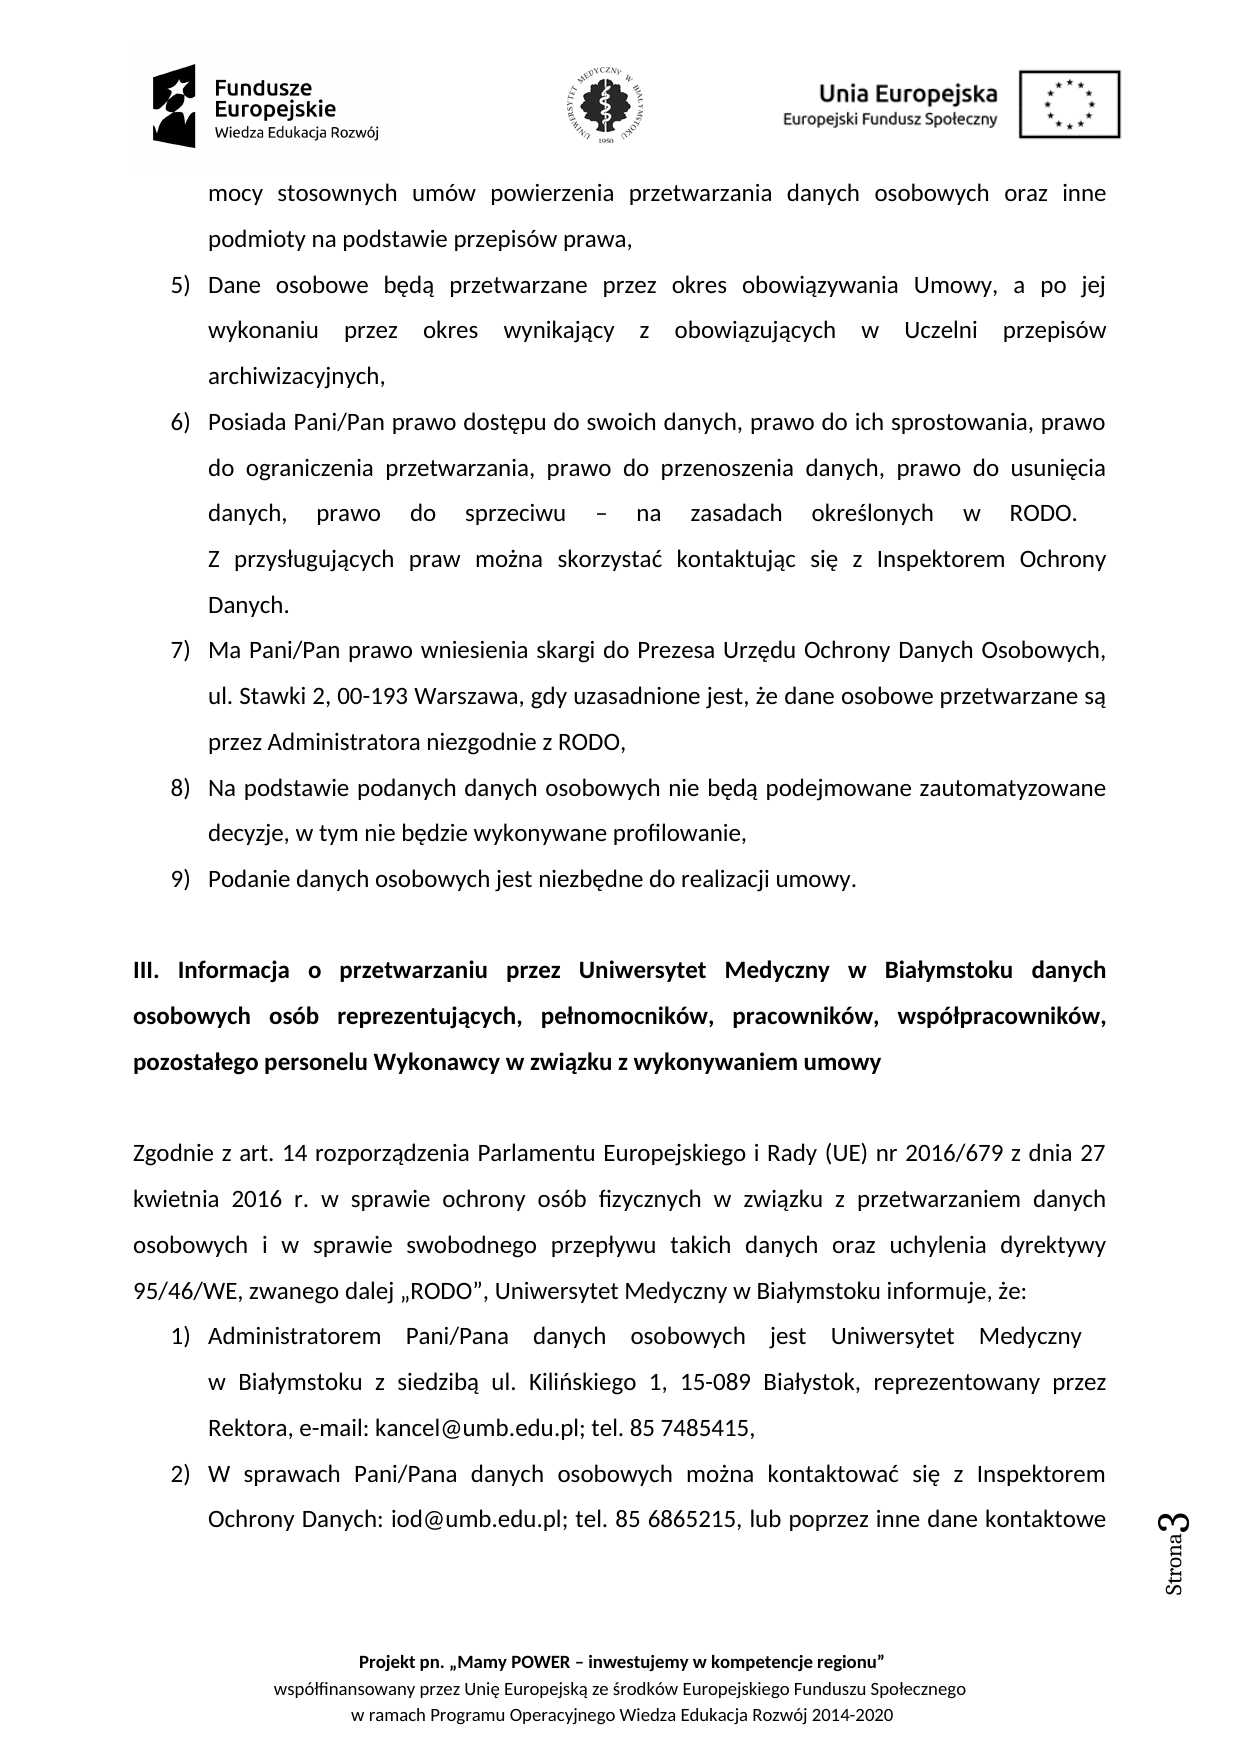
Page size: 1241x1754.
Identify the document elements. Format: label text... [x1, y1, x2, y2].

picture [567, 67, 643, 143]
list Posiada Pani/Pan prawo dostępu do swoich danych, prawo do ich sprostowania, prawo do ograniczenia przetwarzania, prawo do przenoszenia danych, prawo do usunięcia danych, prawo do sprzeciwu – na zasadach określonych w RODO. Z przysługujących praw można skorzystać kontaktując się z Inspektorem Ochrony Danych. [170, 406, 1107, 619]
list Podanie danych osobowych jest niezbędne do realizacji umowy. [170, 863, 1107, 894]
picture [132, 43, 399, 169]
text Zgodnie z art. 14 rozporządzenia Parlamentu Europejskiego i Rady (UE) nr 2016/679 z dnia 27 kwietnia 2016 r. w sprawie ochrony osób fizycznych w związku z przetwarzaniem danych osobowych i w sprawie swobodnego przepływu takich danych oraz uchylenia dyrektywy 95/46/WE, zwanego dalej „RODO”, Uniwersytet Medyczny w Białymstoku informuje, że: [133, 1138, 1107, 1305]
list Ma Pani/Pan prawo wniesienia skargi do Prezesa Urzędu Ochrony Danych Osobowych, ul. Stawki 2, 00-193 Warszawa, gdy uzasadnione jest, że dane osobowe przetwarzane są przez Administratora niezgodnie z RODO, [170, 634, 1107, 757]
list Administratorem Pani/Pana danych osobowych jest Uniwersytet Medyczny w Białymstoku z siedzibą ul. Kilińskiego 1, 15-089 Białystok, reprezentowany przez Rektora, e-mail: kancel@umb.edu.pl; tel. 85 7485415, [170, 1321, 1107, 1442]
list Dane osobowe będą przetwarzane przez okres obowiązywania Umowy, a po jej wykonaniu przez okres wynikający z obowiązujących w Uczelni przepisów archiwizacyjnych, [170, 269, 1107, 391]
picture [762, 48, 1143, 161]
list Na podstawie podanych danych osobowych nie będą podejmowane zautomatyzowane decyzje, w tym nie będzie wykonywane profilowanie, [170, 772, 1107, 848]
text III. Informacja o przetwarzaniu przez Uniwersytet Medyczny w Białymstoku danych osobowych osób reprezentujących, pełnomocników, pracowników, współpracowników, pozostałego personelu Wykonawcy w związku z wykonywaniem umowy [133, 955, 1107, 1077]
